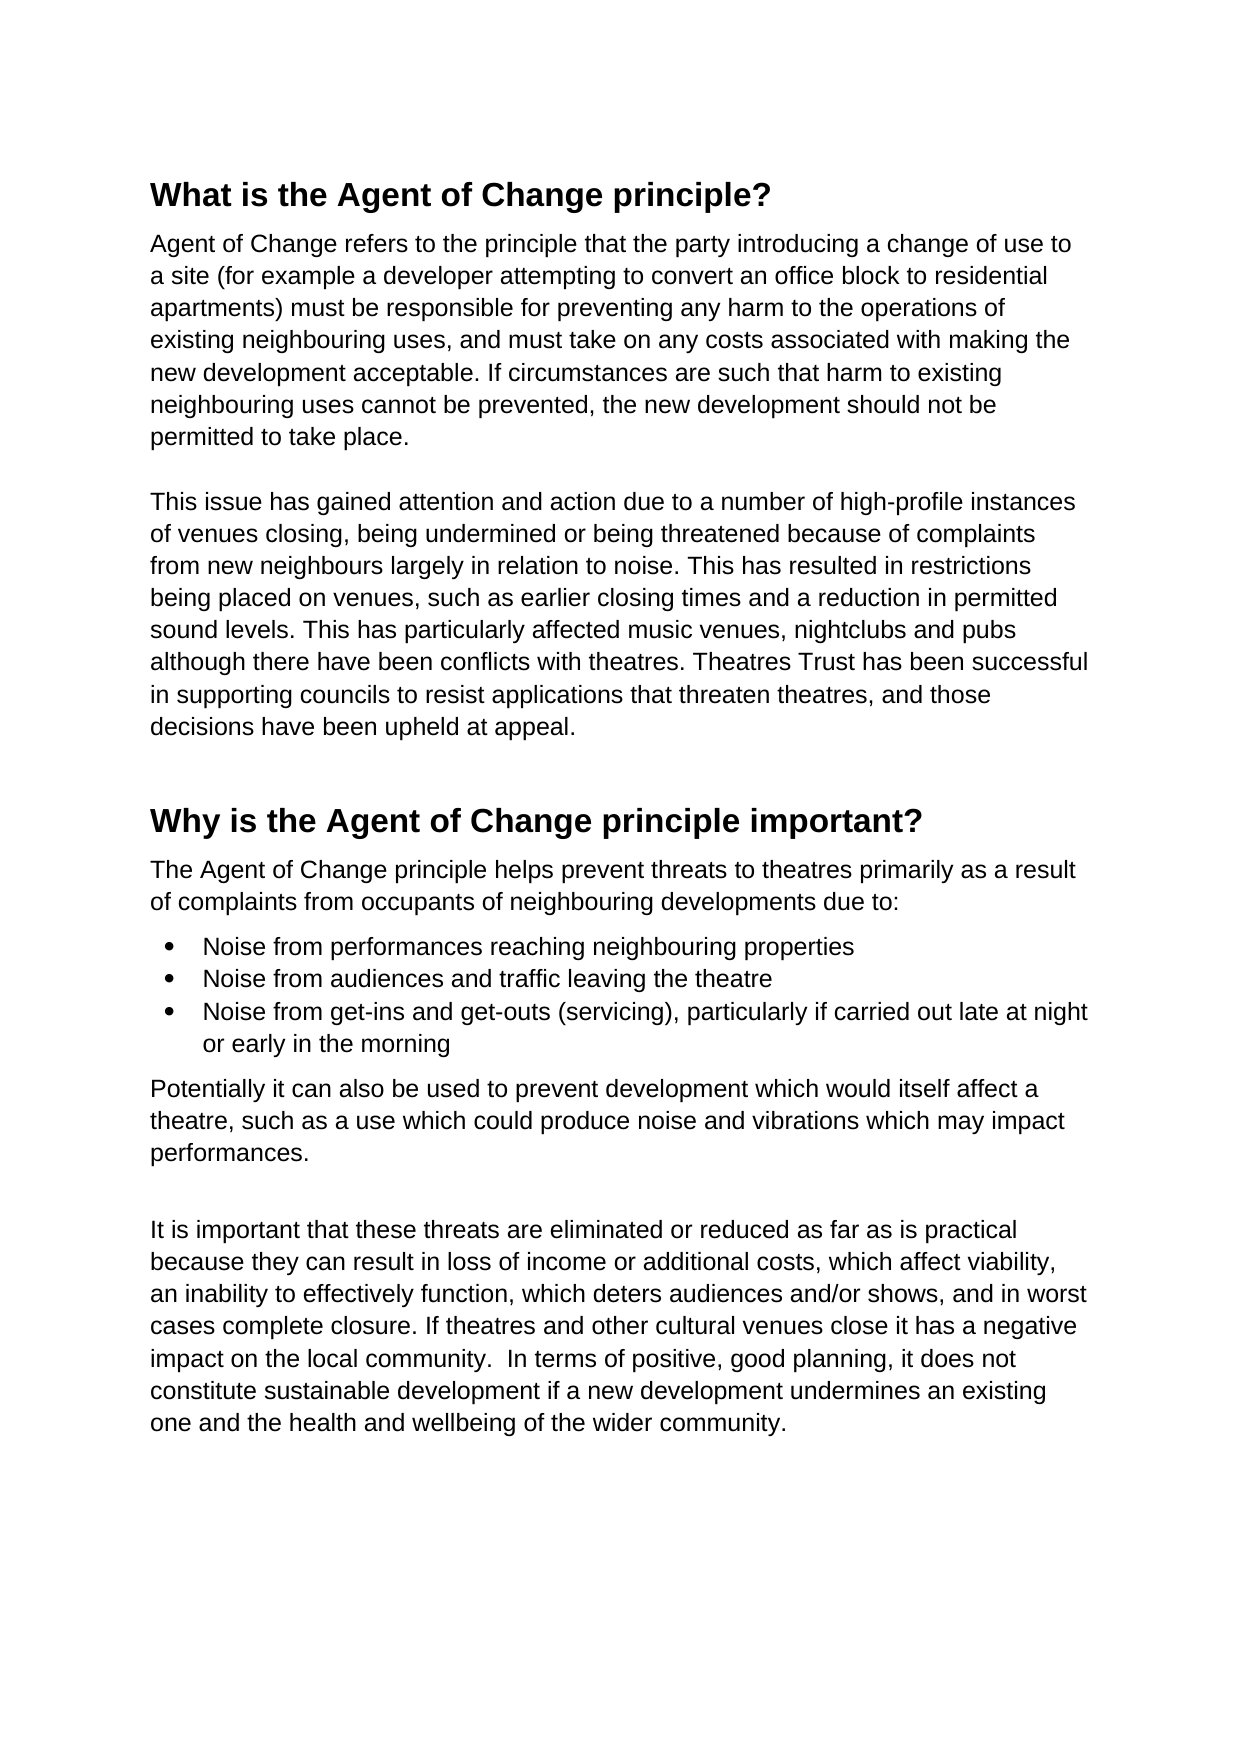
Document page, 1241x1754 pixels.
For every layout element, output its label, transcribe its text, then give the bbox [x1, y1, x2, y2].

text It is important that these threats are eliminated or reduced as far as is practical because they can result in loss of income or additional costs, which affect viability, an inability to effectively function, which deters audiences and/or shows, and in worst cases complete closure. If theatres and other cultural venues close it has a negative impact on the local community. In terms of positive, good planning, it does not constitute sustainable development if a new development undermines an existing one and the health and wellbeing of the wider community. [150, 1215, 1090, 1437]
list Noise from audiences and traffic leaving the theatre [165, 964, 1090, 993]
text This issue has gained attention and action due to a number of high-profile instances of venues closing, being undermined or being threatened because of complaints from new neighbours largely in relation to noise. This has resulted in restrictions being placed on venues, such as earlier closing times and a reduction in permitted sound levels. This has particularly affected music venues, nightclubs and pubs although there have been conflicts with theatres. Theatres Trust has been successful in supporting councils to resist applications that threaten theatres, and those decisions have been upheld at appeal. [150, 486, 1090, 741]
subtitle Why is the Agent of Change principle important? [150, 801, 1090, 839]
list Noise from get-ins and get-outs (servicing), particularly if carried out late at night or early in the morning [165, 997, 1090, 1058]
text Agent of Change refers to the principle that the party introducing a change of use to a site (for example a developer attempting to convert an office block to residential apartments) must be responsible for preventing any harm to the operations of existing neighbouring uses, and must take on any costs associated with making the new development acceptable. If circumstances are such that harm to existing neighbouring uses cannot be prevented, the new development should not be permitted to take place. [150, 229, 1090, 451]
text Potentially it can also be used to prevent development which would itself affect a theatre, such as a use which could produce noise and vibrations which may impact performances. [150, 1073, 1090, 1167]
text The Agent of Change principle helps prevent threats to theatres primarily as a result of complaints from occupants of neighbouring developments due to: [150, 855, 1090, 916]
list Noise from performances reaching neighbouring properties [165, 932, 1090, 961]
subtitle What is the Agent of Change principle? [150, 175, 1090, 213]
